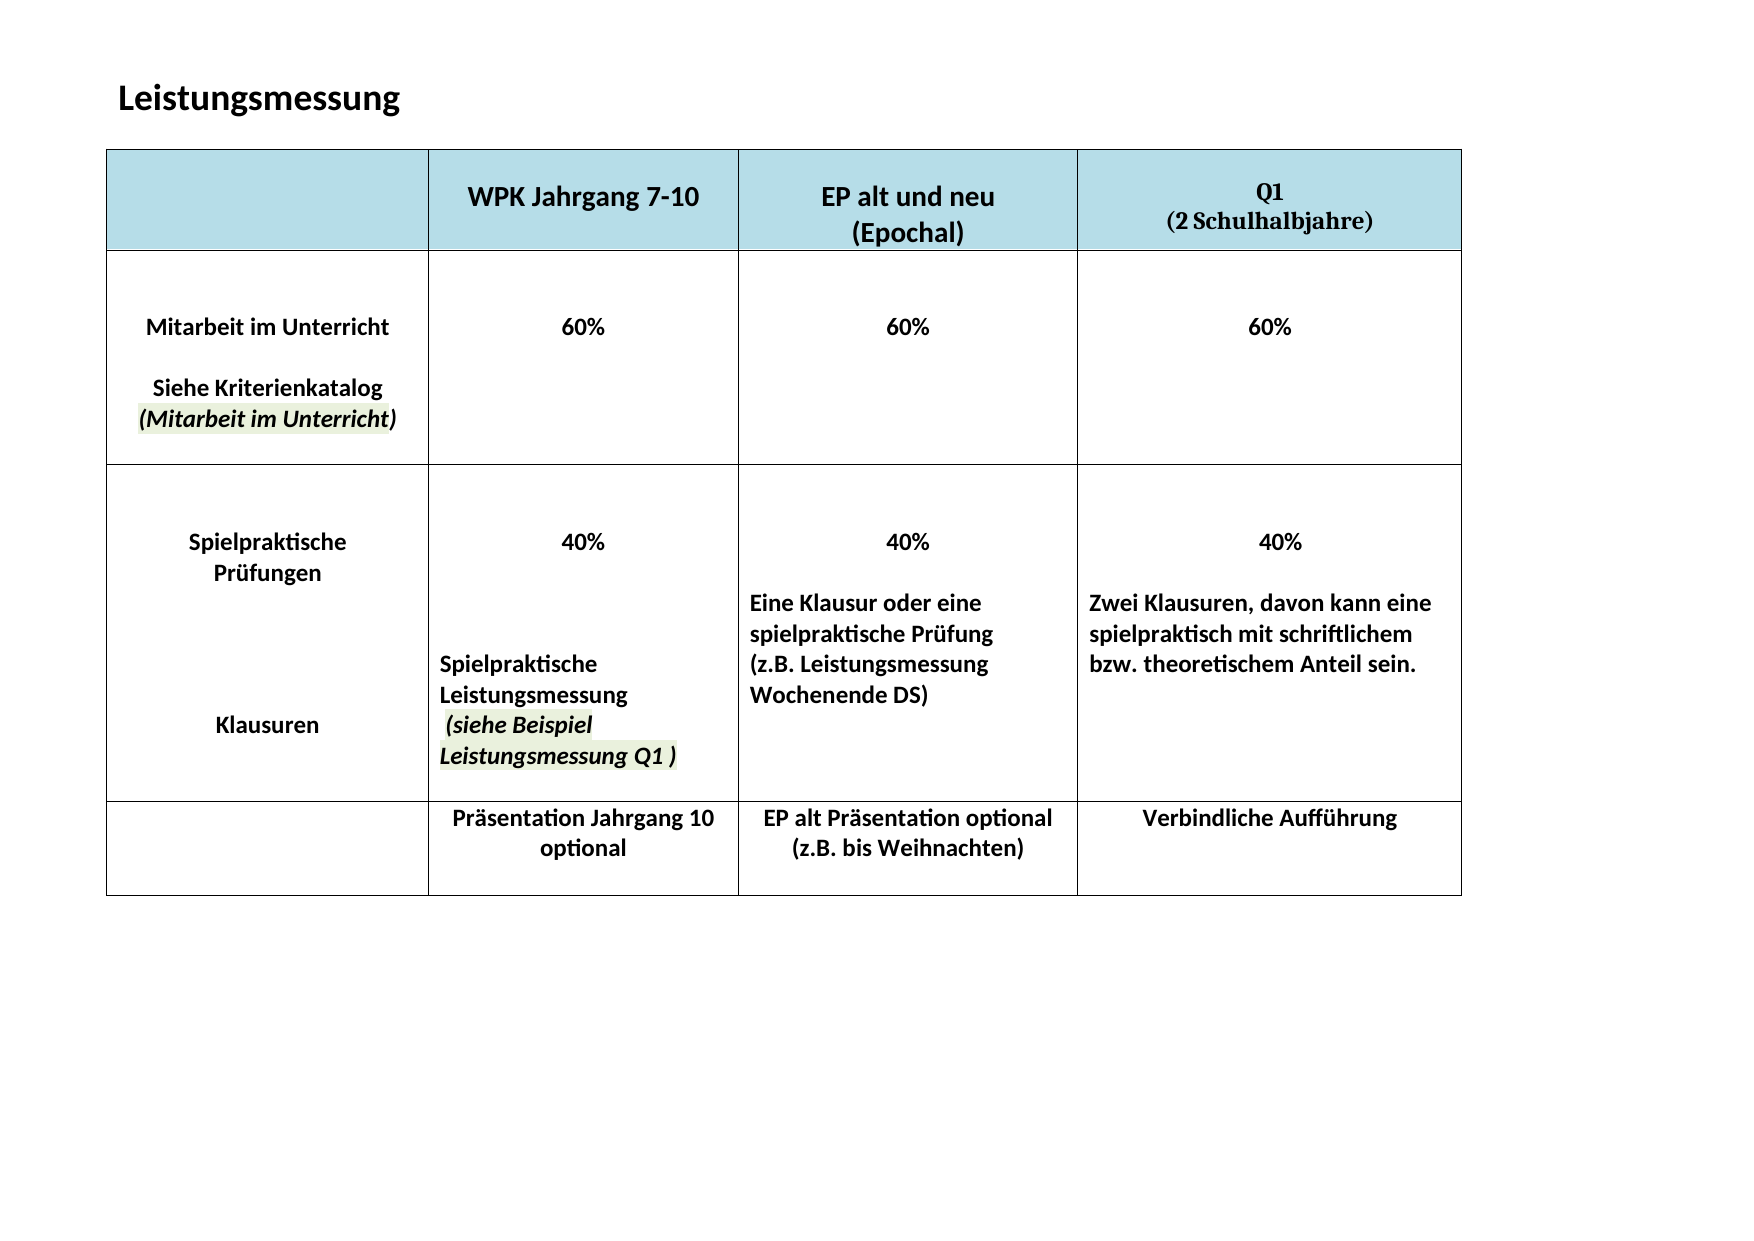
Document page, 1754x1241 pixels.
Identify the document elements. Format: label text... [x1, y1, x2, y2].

table_header WPK Jahrgang 7-10 [429, 150, 738, 249]
table_cell Mitarbeit im Unterricht Siehe Kriterienkatalog (Mitarbeit im Unterricht) [107, 251, 428, 464]
table_cell [107, 802, 428, 895]
table_cell Präsentation Jahrgang 10 optional [429, 802, 738, 895]
table_cell 60% [1078, 251, 1461, 464]
table_cell 60% [429, 251, 738, 464]
table_cell 40% Spielpraktische Leistungsmessung (siehe Beispiel Leistungsmessung Q1 ) [429, 465, 738, 801]
table_cell 40% Zwei Klausuren, davon kann eine spielpraktisch mit schriftlichem bzw. theoretischem Anteil sein. [1078, 465, 1461, 801]
table_cell Verbindliche Aufführung [1078, 802, 1461, 895]
table_cell 60% [739, 251, 1077, 464]
table_header Q1 (2 Schulhalbjahre) [1078, 150, 1461, 249]
table_cell Spielpraktische Prüfungen Klausuren [107, 465, 428, 801]
table_header EP alt und neu (Epochal) [739, 150, 1077, 249]
table_header [107, 150, 428, 249]
table_cell EP alt Präsentation optional (z.B. bis Weihnachten) [739, 802, 1077, 895]
table_cell 40% Eine Klausur oder eine spielpraktische Prüfung (z.B. Leistungsmessung Wochenende DS) [739, 465, 1077, 801]
